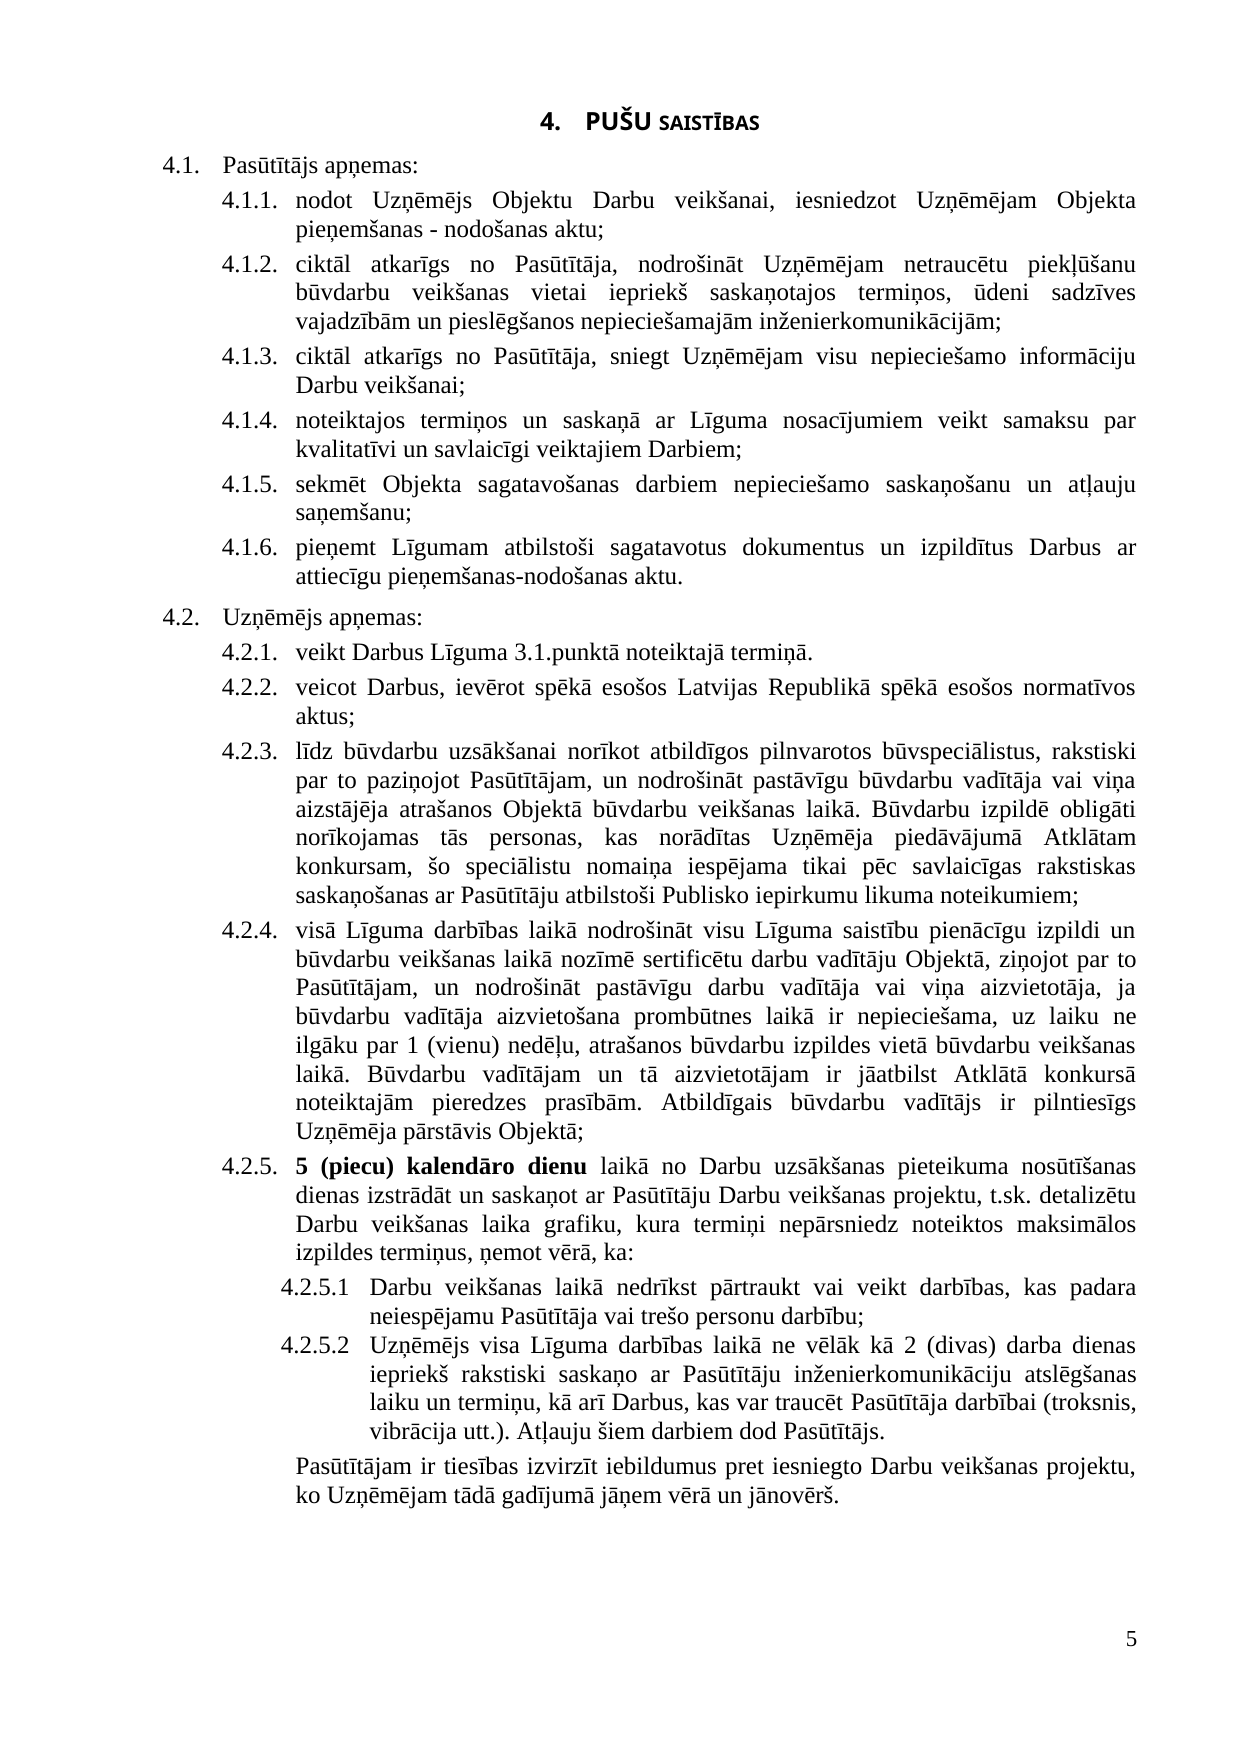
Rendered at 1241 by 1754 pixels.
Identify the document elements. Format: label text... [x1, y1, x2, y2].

subtitle Darbu veikšanas laikā nedrīkst pārtraukt vai veikt darbības, kas padara neiespējamu Pasūtītāja vai trešo personu darbību; [281, 1272, 1137, 1330]
subtitle 5 (piecu) kalendāro dienu laikā no Darbu uzsākšanas pieteikuma nosūtīšanas dienas izstrādāt un saskaņot ar Pasūtītāju Darbu veikšanas projektu, t.sk. detalizētu Darbu veikšanas laika grafiku, kura termiņi nepārsniedz noteiktos maksimālos izpildes termiņus, ņemot vērā, ka: [222, 1151, 1137, 1266]
subtitle nodot Uzņēmējs Objektu Darbu veikšanai, iesniedzot Uzņēmējam Objekta pieņemšanas - nodošanas aktu; [222, 185, 1137, 242]
subtitle Uzņēmējs visa Līguma darbības laikā ne vēlāk kā 2 (divas) darba dienas iepriekš rakstiski saskaņo ar Pasūtītāju inženierkomunikāciju atslēgšanas laiku un termiņu, kā arī Darbus, kas var traucēt Pasūtītāja darbībai (troksnis, vibrācija utt.). Atļauju šiem darbiem dod Pasūtītājs. [281, 1330, 1137, 1445]
text Pasūtītājam ir tiesības izvirzīt iebildumus pret iesniegto Darbu veikšanas projektu, ko Uzņēmējam tādā gadījumā jāņem vērā un jānovērš. [295, 1451, 1137, 1509]
subtitle ciktāl atkarīgs no Pasūtītāja, nodrošināt Uzņēmējam netraucētu piekļūšanu būvdarbu veikšanas vietai iepriekš saskaņotajos termiņos, ūdeni sadzīves vajadzībām un pieslēgšanos nepieciešamajām inženierkomunikācijām; [222, 249, 1137, 335]
subtitle veicot Darbus, ievērot spēkā esošos Latvijas Republikā spēkā esošos normatīvos aktus; [222, 672, 1137, 730]
subtitle līdz būvdarbu uzsākšanai norīkot atbildīgos pilnvarotos būvspeciālistus, rakstiski par to paziņojot Pasūtītājam, un nodrošināt pastāvīgu būvdarbu vadītāja vai viņa aizstājēja atrašanos Objektā būvdarbu veikšanas laikā. Būvdarbu izpildē obligāti norīkojamas tās personas, kas norādītas Uzņēmēja piedāvājumā Atklātam konkursam, šo speciālistu nomaiņa iespējama tikai pēc savlaicīgas rakstiskas saskaņošanas ar Pasūtītāju atbilstoši Publisko iepirkumu likuma noteikumiem; [222, 736, 1137, 909]
subtitle Uzņēmējs apņemas: [162, 602, 1137, 631]
subtitle PUŠU saistības [162, 103, 1137, 137]
subtitle pieņemt Līgumam atbilstoši sagatavotus dokumentus un izpildītus Darbus ar attiecīgu pieņemšanas-nodošanas aktu. [222, 532, 1137, 590]
subtitle veikt Darbus Līguma 3.1.punktā noteiktajā termiņā. [222, 637, 1137, 666]
subtitle sekmēt Objekta sagatavošanas darbiem nepieciešamo saskaņošanu un atļauju saņemšanu; [222, 469, 1137, 526]
subtitle ciktāl atkarīgs no Pasūtītāja, sniegt Uzņēmējam visu nepieciešamo informāciju Darbu veikšanai; [222, 341, 1137, 399]
subtitle Pasūtītājs apņemas: [162, 150, 1137, 179]
subtitle visā Līguma darbības laikā nodrošināt visu Līguma saistību pienācīgu izpildi un būvdarbu veikšanas laikā nozīmē sertificētu darbu vadītāju Objektā, ziņojot par to Pasūtītājam, un nodrošināt pastāvīgu darbu vadītāja vai viņa aizvietotāja, ja būvdarbu vadītāja aizvietošana prombūtnes laikā ir nepieciešama, uz laiku ne ilgāku par 1 (vienu) nedēļu, atrašanos būvdarbu izpildes vietā būvdarbu veikšanas laikā. Būvdarbu vadītājam un tā aizvietotājam ir jāatbilst Atklātā konkursā noteiktajām pieredzes prasībām. Atbildīgais būvdarbu vadītājs ir pilntiesīgs Uzņēmēja pārstāvis Objektā; [222, 915, 1137, 1145]
subtitle noteiktajos termiņos un saskaņā ar Līguma nosacījumiem veikt samaksu par kvalitatīvi un savlaicīgi veiktajiem Darbiem; [222, 405, 1137, 462]
